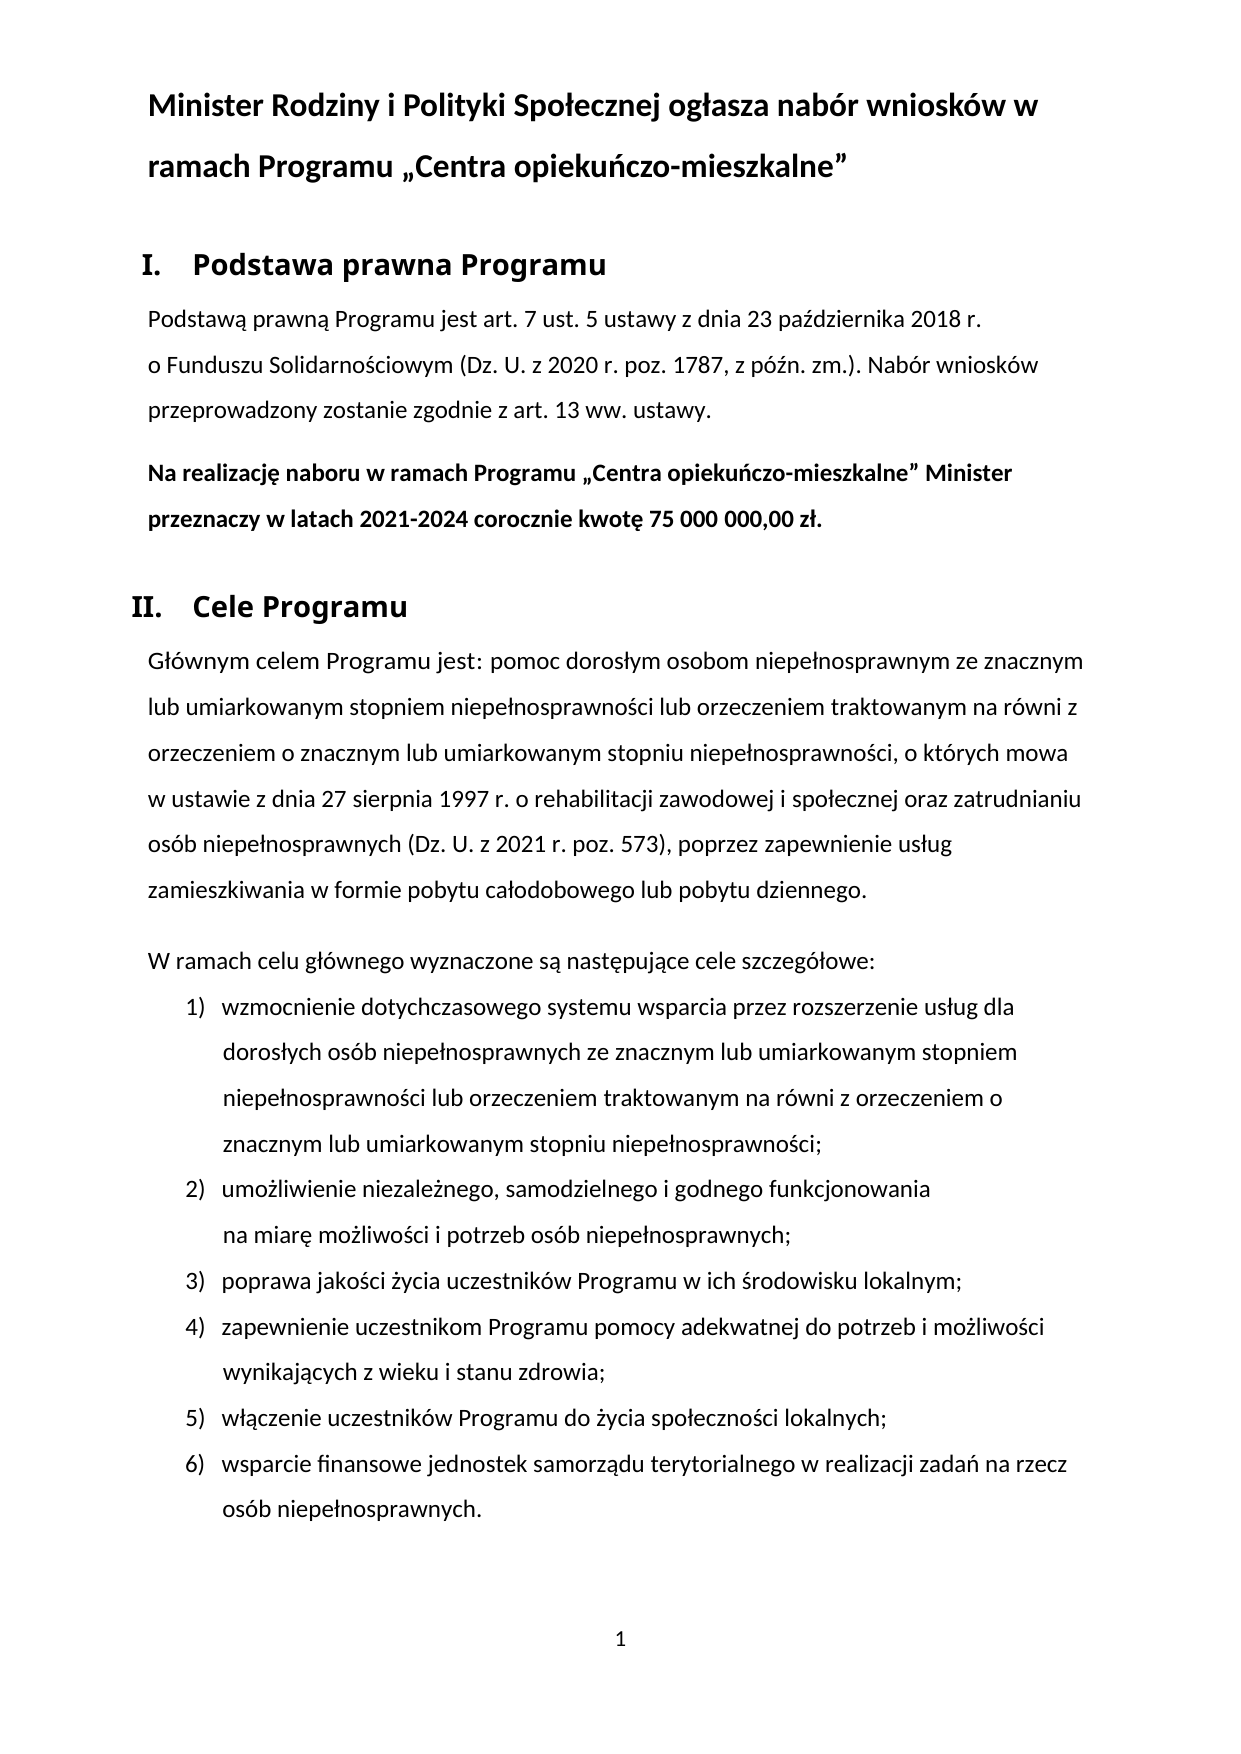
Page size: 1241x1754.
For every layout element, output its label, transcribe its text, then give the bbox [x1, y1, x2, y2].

list poprawa jakości życia uczestników Programu w ich środowisku lokalnym; [185, 1265, 1093, 1296]
text Podstawą prawną Programu jest art. 7 ust. 5 ustawy z dnia 23 października 2018 r. o Funduszu Solidarnościowym (Dz. U. z 2020 r. poz. 1787, z późn. zm.). Nabór wniosków przeprowadzony zostanie zgodnie z art. 13 ww. ustawy. [148, 303, 1093, 425]
list wsparcie finansowe jednostek samorządu terytorialnego w realizacji zadań na rzecz osób niepełnosprawnych. [185, 1448, 1093, 1524]
list włączenie uczestników Programu do życia społeczności lokalnych; [185, 1402, 1093, 1433]
text Na realizację naboru w ramach Programu „Centra opiekuńczo-mieszkalne” Minister przeznaczy w latach 2021-2024 corocznie kwotę 75 000 000,00 zł. [148, 457, 1093, 533]
list wzmocnienie dotychczasowego systemu wsparcia przez rozszerzenie usług dla dorosłych osób niepełnosprawnych ze znacznym lub umiarkowanym stopniem niepełnosprawności lub orzeczeniem traktowanym na równi z orzeczeniem o znacznym lub umiarkowanym stopniu niepełnosprawności; [185, 991, 1093, 1158]
list umożliwienie niezależnego, samodzielnego i godnego funkcjonowania na miarę możliwości i potrzeb osób niepełnosprawnych; [185, 1173, 1093, 1250]
list zapewnienie uczestnikom Programu pomocy adekwatnej do potrzeb i możliwości wynikających z wieku i stanu zdrowia; [185, 1311, 1093, 1387]
subtitle Cele Programu [162, 586, 1093, 626]
text W ramach celu głównego wyznaczone są następujące cele szczegółowe: [148, 945, 1093, 975]
subtitle Podstawa prawna Programu [161, 244, 1093, 283]
text Głównym celem Programu jest: pomoc dorosłym osobom niepełnosprawnym ze znacznym lub umiarkowanym stopniem niepełnosprawności lub orzeczeniem traktowanym na równi z orzeczeniem o znacznym lub umiarkowanym stopniu niepełnosprawności, o których mowa w ustawie z dnia 27 sierpnia 1997 r. o rehabilitacji zawodowej i społecznej oraz zatrudnianiu osób niepełnosprawnych (Dz. U. z 2021 r. poz. 573), poprzez zapewnienie usług zamieszkiwania w formie pobytu całodobowego lub pobytu dziennego. [148, 646, 1093, 905]
subtitle Minister Rodziny i Polityki Społecznej ogłasza nabór wniosków w ramach Programu „Centra opiekuńczo-mieszkalne” [148, 84, 1093, 186]
